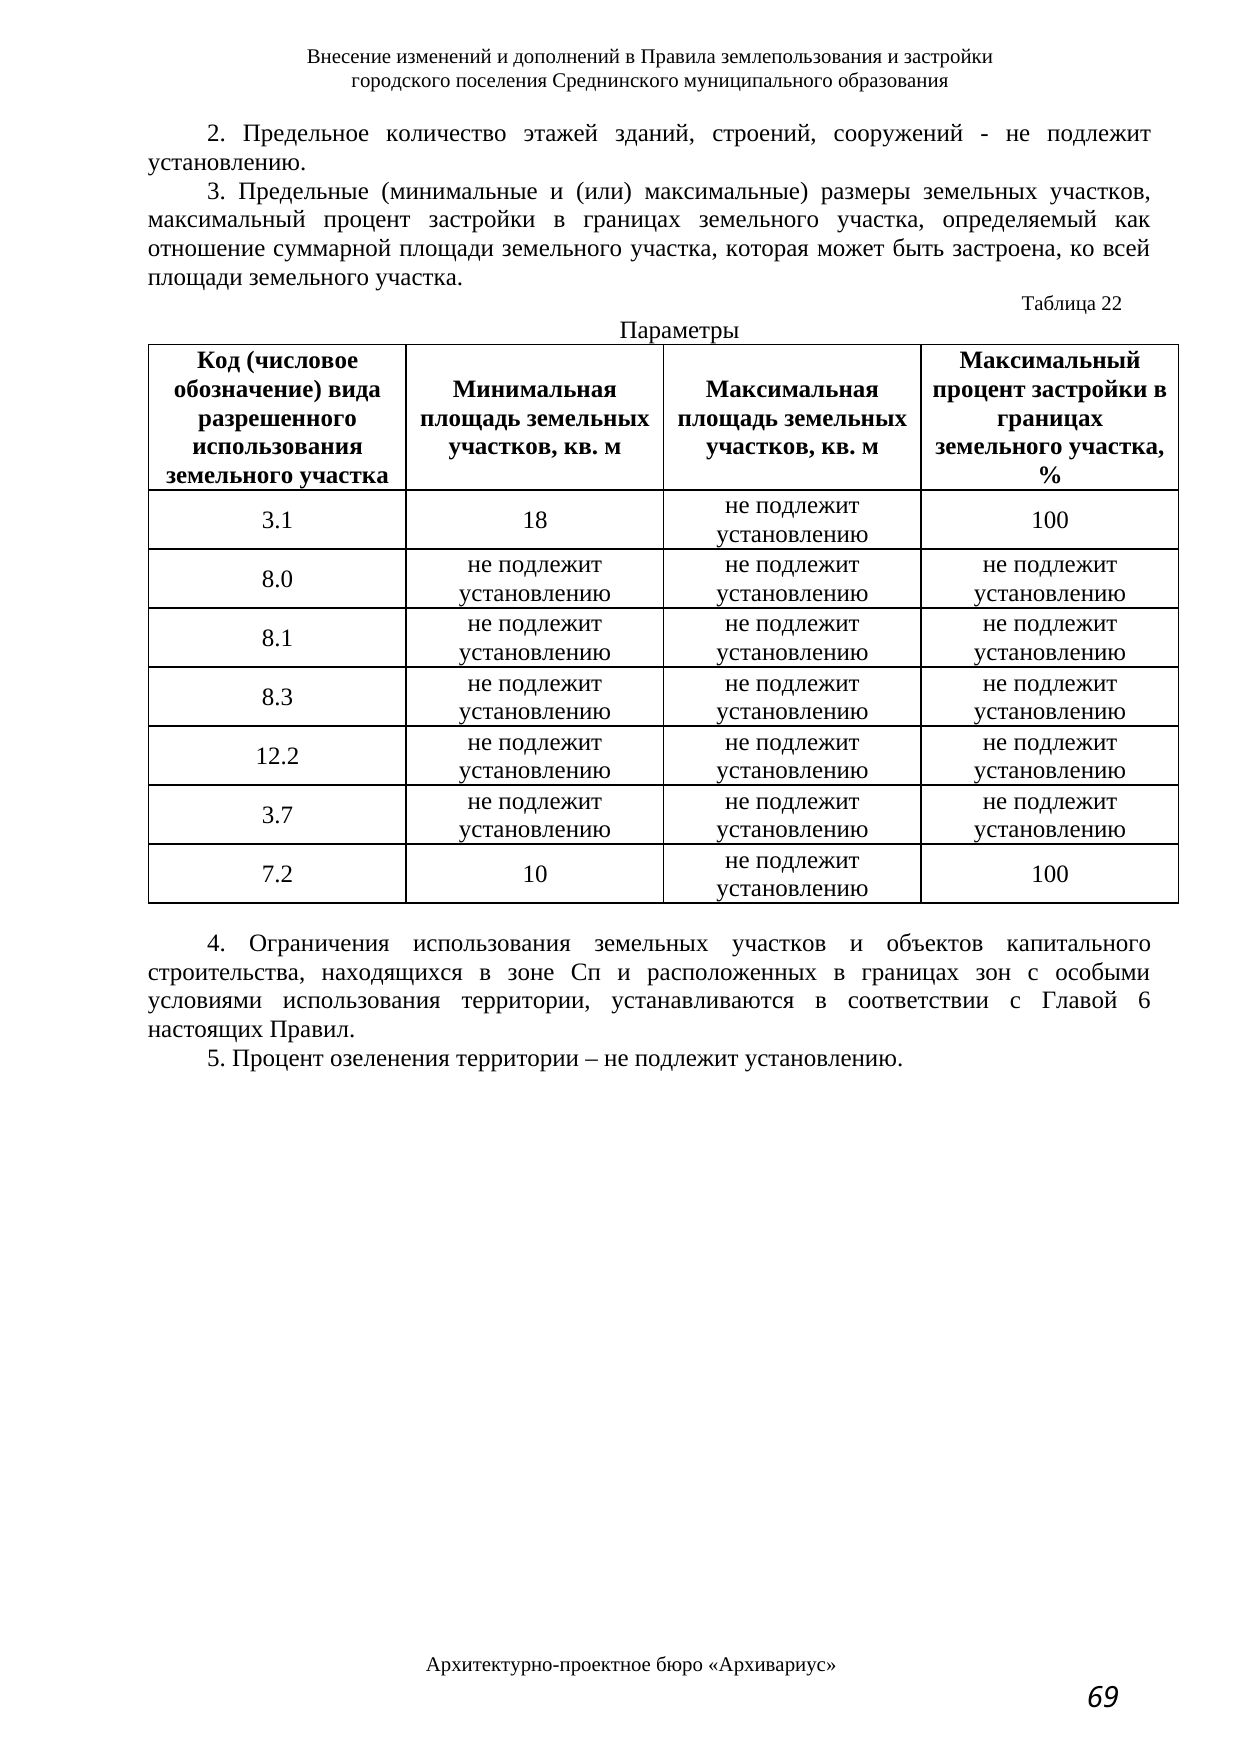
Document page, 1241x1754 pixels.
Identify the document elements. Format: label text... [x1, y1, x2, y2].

table_header Минимальная площадь земельных участков, кв. м [407, 345, 663, 489]
table_cell 8.3 [149, 668, 405, 725]
table_cell 100 [922, 491, 1178, 548]
table_cell не подлежит установлению [407, 727, 663, 784]
table_cell не подлежит установлению [922, 550, 1178, 607]
table_cell не подлежит установлению [664, 609, 920, 666]
table_cell не подлежит установлению [407, 668, 663, 725]
table_cell не подлежит установлению [664, 550, 920, 607]
table_cell не подлежит установлению [922, 786, 1178, 843]
table_header Максимальная площадь земельных участков, кв. м [664, 345, 920, 489]
table_cell 3.7 [149, 786, 405, 843]
text 4. Ограничения использования земельных участков и объектов капитального строительства, находящихся в зоне Сп и расположенных в границах зон с особыми условиями использования территории, устанавливаются в соответствии с Главой 6 настоящих Правил. [148, 928, 1152, 1043]
table_cell 10 [407, 845, 663, 902]
table_cell 8.1 [149, 609, 405, 666]
table_cell 18 [407, 491, 663, 548]
table_cell 12.2 [149, 727, 405, 784]
table_cell 100 [922, 845, 1178, 902]
table_header Максимальный процент застройки в границах земельного участка, % [922, 345, 1178, 489]
text 5. Процент озеленения территории – не подлежит установлению. [148, 1043, 1152, 1072]
table_cell 3.1 [149, 491, 405, 548]
table_cell не подлежит установлению [922, 668, 1178, 725]
text 3. Предельные (минимальные и (или) максимальные) размеры земельных участков, максимальный процент застройки в границах земельного участка, определяемый как отношение суммарной площади земельного участка, которая может быть застроена, ко всей площади земельного участка. [148, 176, 1152, 291]
table_header Код (числовое обозначение) вида разрешенного использования земельного участка [149, 345, 405, 489]
table_cell 8.0 [149, 550, 405, 607]
table_cell не подлежит установлению [922, 727, 1178, 784]
table_cell не подлежит установлению [407, 609, 663, 666]
text Таблица 22 [148, 291, 1122, 315]
text Параметры [148, 315, 1152, 343]
text 2. Предельное количество этажей зданий, строений, сооружений - не подлежит установлению. [148, 118, 1152, 176]
table_cell не подлежит установлению [407, 550, 663, 607]
table_cell не подлежит установлению [664, 491, 920, 548]
table_cell не подлежит установлению [664, 786, 920, 843]
table_cell не подлежит установлению [407, 786, 663, 843]
table_cell не подлежит установлению [664, 845, 920, 902]
table_cell не подлежит установлению [664, 668, 920, 725]
table_cell не подлежит установлению [922, 609, 1178, 666]
table_cell не подлежит установлению [664, 727, 920, 784]
table_cell 7.2 [149, 845, 405, 902]
